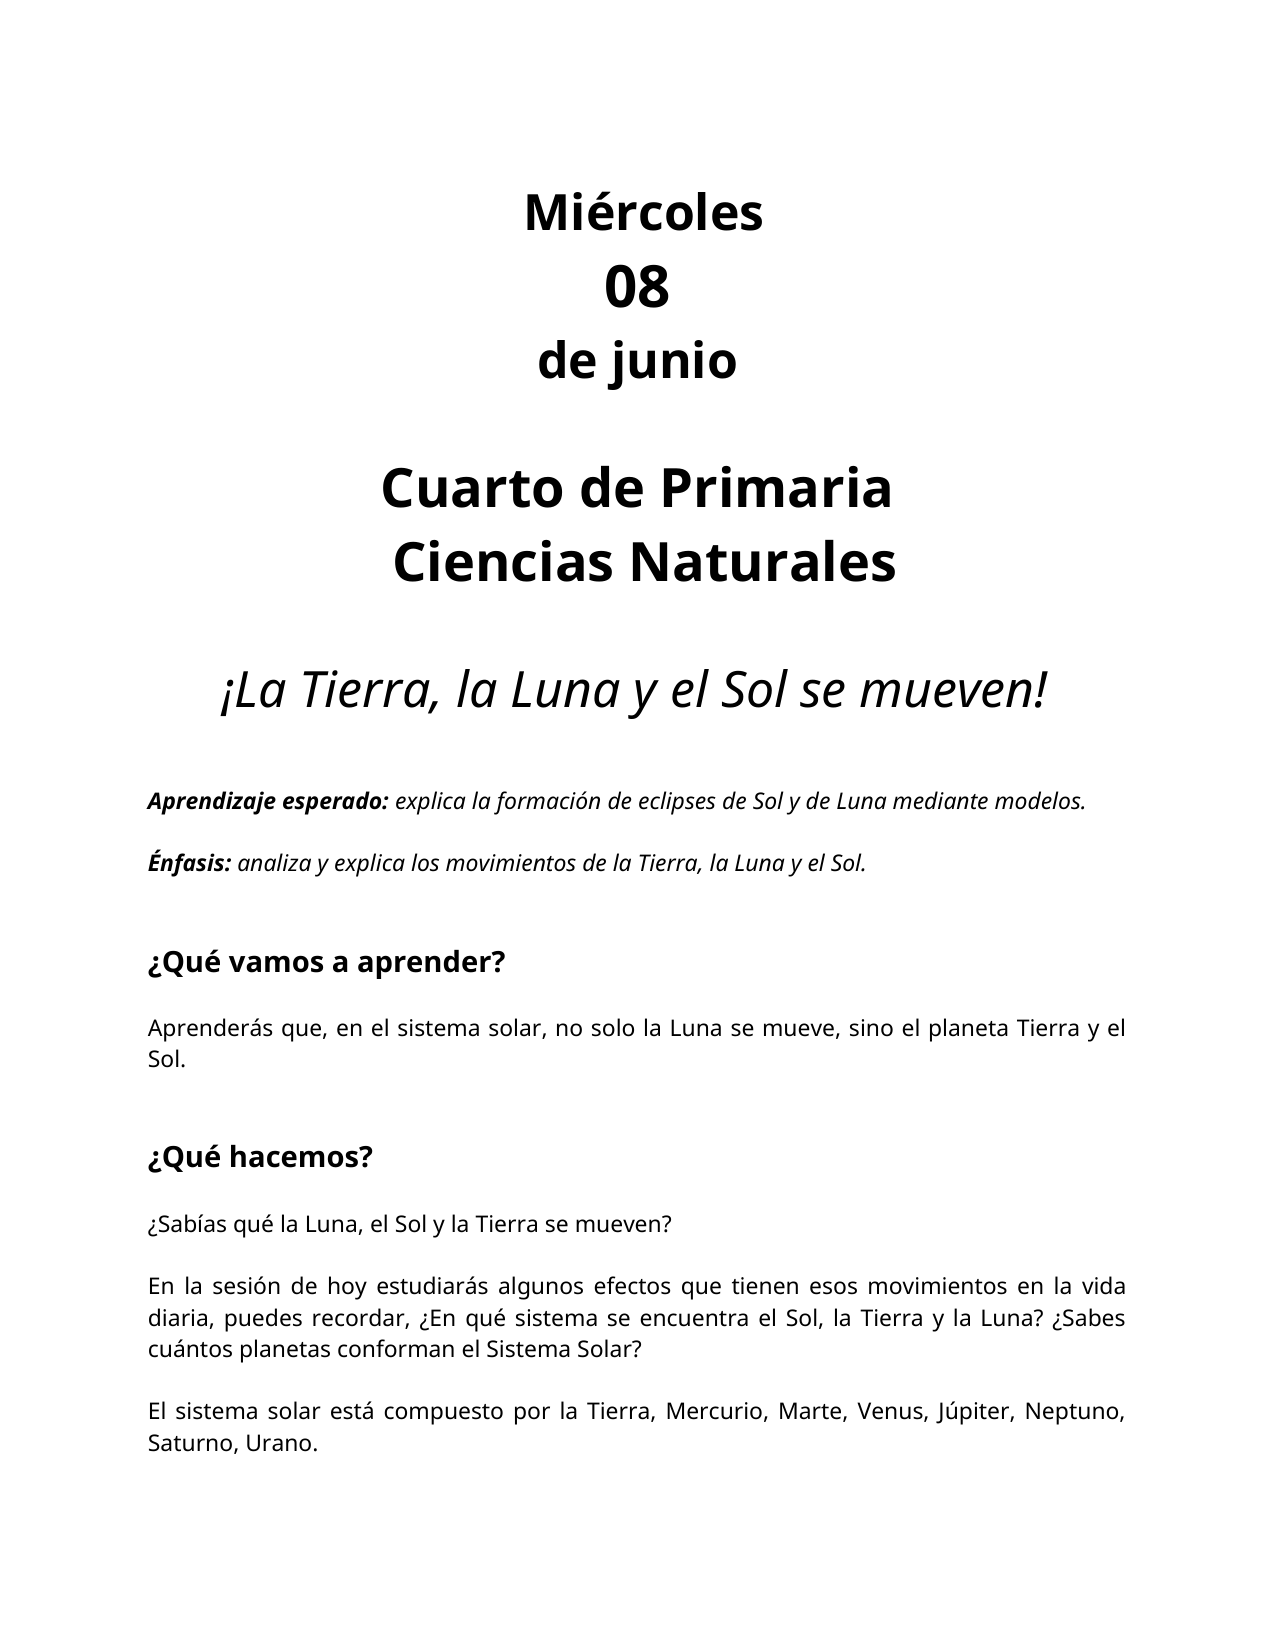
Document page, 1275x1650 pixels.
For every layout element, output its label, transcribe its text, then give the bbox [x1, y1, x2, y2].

text de junio [148, 325, 1127, 393]
text Miércoles [148, 177, 1127, 245]
text ¡La Tierra, la Luna y el Sol se mueven! [148, 654, 1127, 722]
text ¿Qué vamos a aprender? [148, 941, 1127, 981]
text El sistema solar está compuesto por la Tierra, Mercurio, Marte, Venus, Júpiter, Neptuno, Saturno, Urano. [148, 1395, 1127, 1458]
text Cuarto de Primaria [148, 450, 1127, 523]
text Ciencias Naturales [148, 523, 1127, 597]
text Énfasis: analiza y explica los movimientos de la Tierra, la Luna y el Sol. [148, 847, 1127, 878]
text 08 [148, 245, 1127, 325]
text Aprenderás que, en el sistema solar, no solo la Luna se mueve, sino el planeta Tierra y el Sol. [148, 1012, 1127, 1074]
text ¿Qué hacemos? [148, 1137, 1127, 1176]
text Aprendizaje esperado: explica la formación de eclipses de Sol y de Luna mediante modelos. [148, 784, 1127, 816]
text En la sesión de hoy estudiarás algunos efectos que tienen esos movimientos en la vida diaria, puedes recordar, ¿En qué sistema se encuentra el Sol, la Tierra y la Luna? ¿Sabes cuántos planetas conforman el Sistema Solar? [148, 1270, 1127, 1364]
text ¿Sabías qué la Luna, el Sol y la Tierra se mueven? [148, 1208, 1127, 1239]
